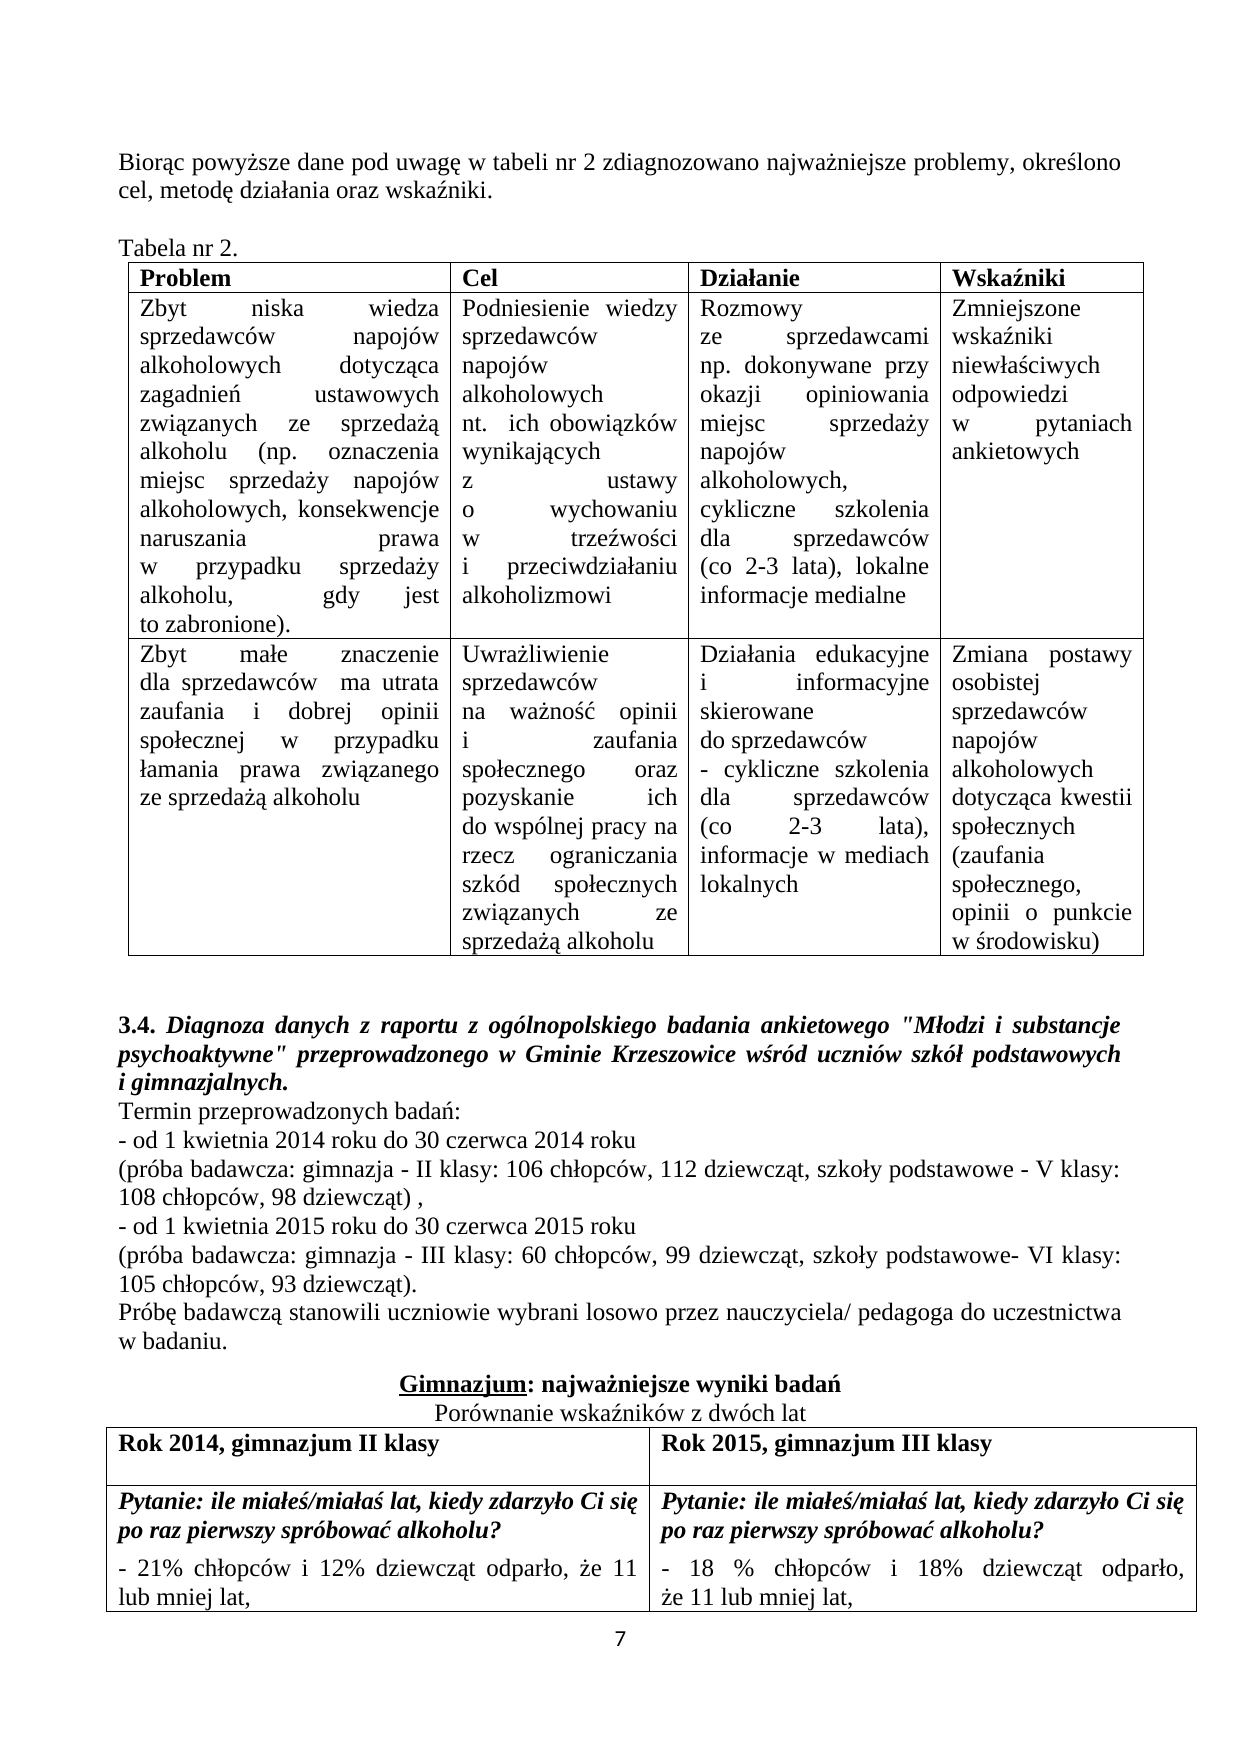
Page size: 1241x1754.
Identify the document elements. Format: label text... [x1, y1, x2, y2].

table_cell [107, 1486, 649, 1611]
table_header Cel [451, 263, 688, 292]
text 3.4. Diagnoza danych z raportu z ogólnopolskiego badania ankietowego "Młodzi i substancje psychoaktywne" przeprowadzonego w Gminie Krzeszowice wśród uczniów szkół podstawowych i gimnazjalnych. [118, 1010, 1122, 1096]
table_cell Uwrażliwienie sprzedawców na ważność opinii i zaufania społecznego oraz pozyskanie ich do wspólnej pracy na rzecz ograniczania szkód społecznych związanych ze sprzedażą alkoholu [451, 639, 688, 955]
table_cell Zbyt małe znaczenie dla sprzedawców ma utrata zaufania i dobrej opinii społecznej w przypadku łamania prawa związanego ze sprzedażą alkoholu [129, 639, 450, 955]
text Próbę badawczą stanowili uczniowie wybrani losowo przez nauczyciela/ pedagoga do uczestnictwa w badaniu. [118, 1297, 1122, 1355]
text Termin przeprowadzonych badań: [118, 1096, 1122, 1125]
table_cell Rozmowy ze sprzedawcami np. dokonywane przy okazji opiniowania miejsc sprzedaży napojów alkoholowych, cykliczne szkolenia dla sprzedawców (co 2-3 lata), lokalne informacje medialne [689, 293, 940, 638]
table_header Wskaźniki [941, 263, 1143, 292]
text Porównanie wskaźników z dwóch lat [118, 1398, 1122, 1427]
table_header Działanie [689, 263, 940, 292]
table_header Problem [129, 263, 450, 292]
table_cell Podniesienie wiedzy sprzedawców napojów alkoholowych nt. ich obowiązków wynikających z ustawy o wychowaniu w trzeźwości i przeciwdziałaniu alkoholizmowi [451, 293, 688, 638]
text - od 1 kwietnia 2015 roku do 30 czerwca 2015 roku [118, 1211, 1122, 1240]
text Gimnazjum: najważniejsze wyniki badań [118, 1369, 1122, 1398]
table_header Rok 2015, gimnazjum III klasy [650, 1428, 1196, 1485]
text (próba badawcza: gimnazja - II klasy: 106 chłopców, 112 dziewcząt, szkoły podstawowe - V klasy: 108 chłopców, 98 dziewcząt) , [118, 1154, 1122, 1211]
text (próba badawcza: gimnazja - III klasy: 60 chłopców, 99 dziewcząt, szkoły podstawowe- VI klasy: 105 chłopców, 93 dziewcząt). [118, 1240, 1122, 1297]
text Tabela nr 2. [118, 233, 1122, 262]
table_header Rok 2014, gimnazjum II klasy [107, 1428, 649, 1485]
text - od 1 kwietnia 2014 roku do 30 czerwca 2014 roku [118, 1125, 1122, 1154]
text Biorąc powyższe dane pod uwagę w tabeli nr 2 zdiagnozowano najważniejsze problemy, określono cel, metodę działania oraz wskaźniki. [118, 147, 1122, 204]
table_cell Zmiana postawy osobistej sprzedawców napojów alkoholowych dotycząca kwestii społecznych (zaufania społecznego, opinii o punkcie w środowisku) [941, 639, 1143, 955]
table_cell Zbyt niska wiedza sprzedawców napojów alkoholowych dotycząca zagadnień ustawowych związanych ze sprzedażą alkoholu (np. oznaczenia miejsc sprzedaży napojów alkoholowych, konsekwencje naruszania prawa w przypadku sprzedaży alkoholu, gdy jest to zabronione). [129, 293, 450, 638]
table_cell Zmniejszone wskaźniki niewłaściwych odpowiedzi w pytaniach ankietowych [941, 293, 1143, 638]
table_cell Działania edukacyjne i informacyjne skierowane do sprzedawców - cykliczne szkolenia dla sprzedawców (co 2-3 lata), informacje w mediach lokalnych [689, 639, 940, 955]
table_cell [650, 1486, 1196, 1611]
